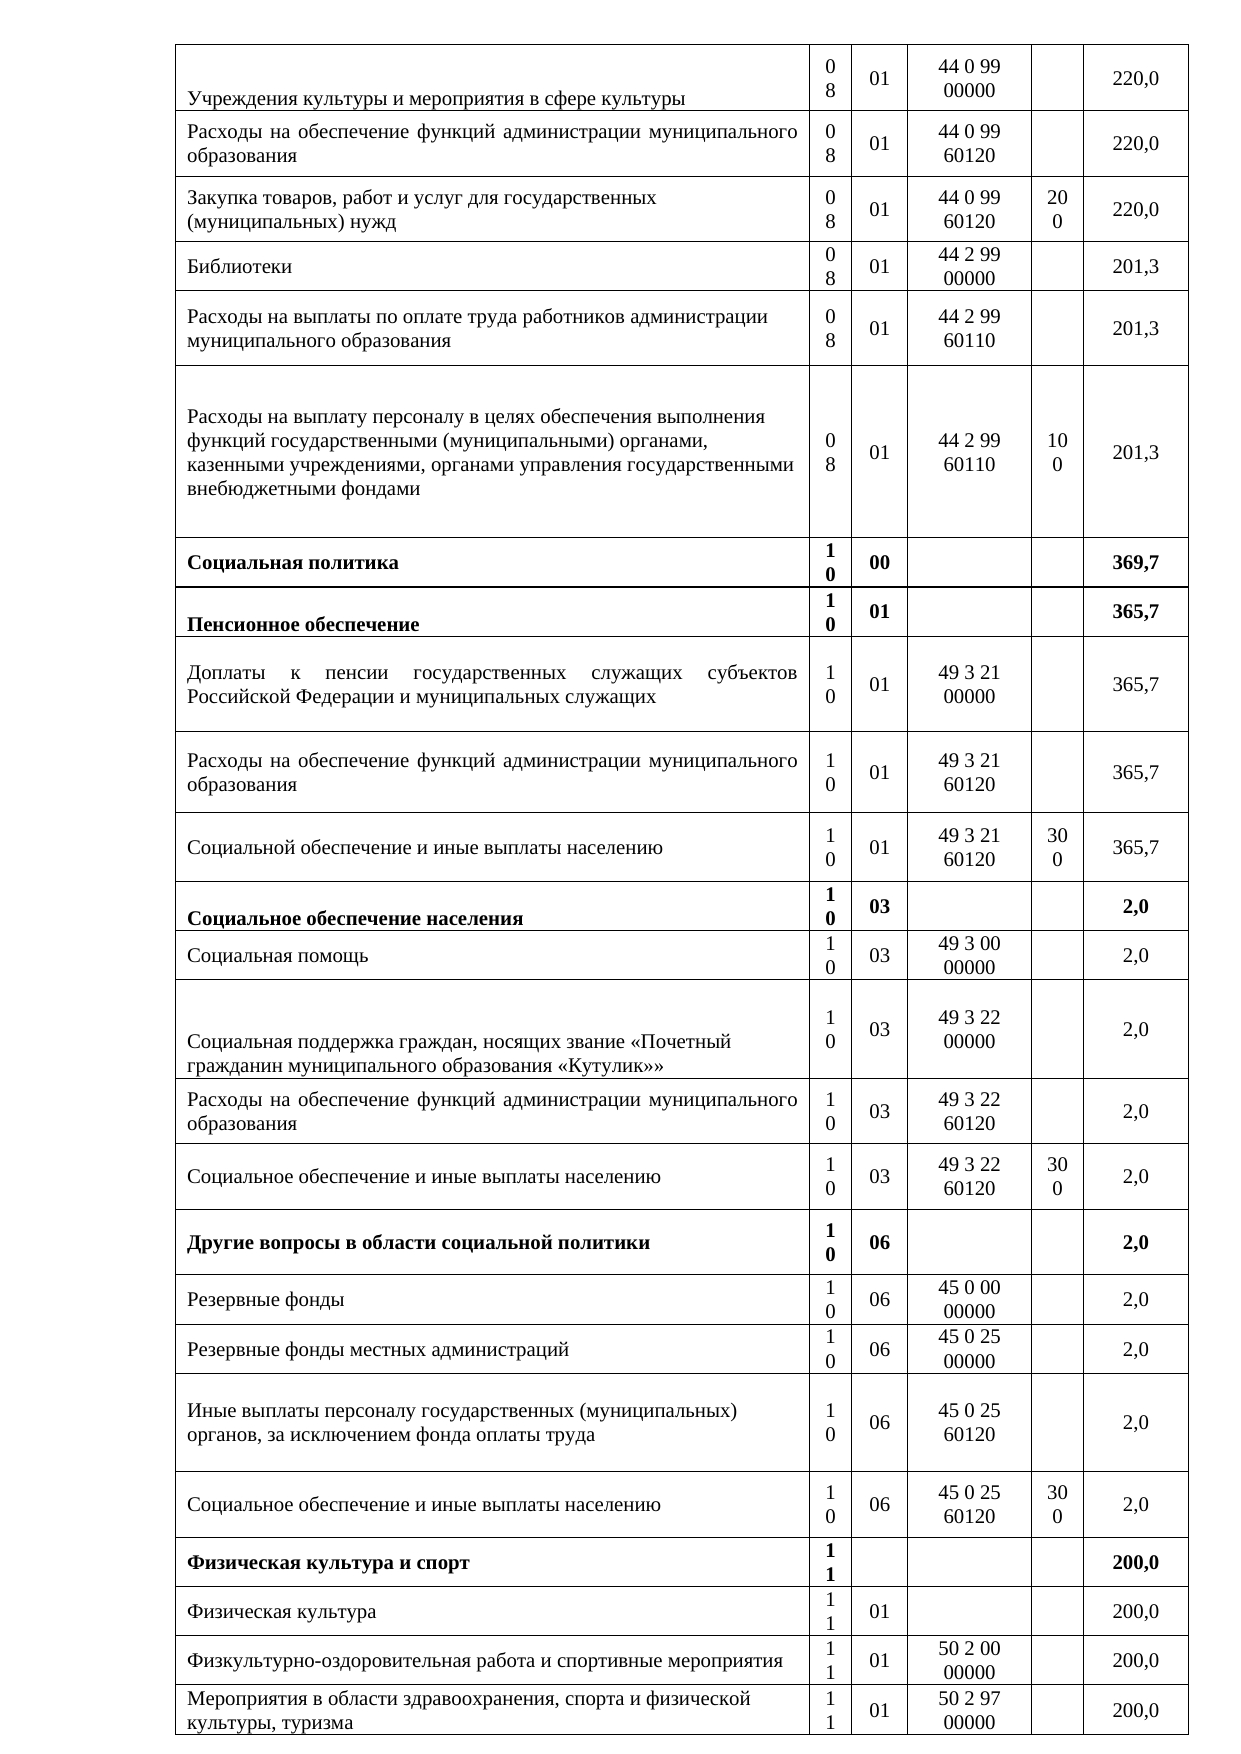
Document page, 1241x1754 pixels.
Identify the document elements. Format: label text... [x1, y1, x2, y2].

table_cell 200,0 [1084, 1538, 1188, 1586]
table_cell 06 [852, 1275, 907, 1323]
table_cell 01 [852, 1587, 907, 1635]
table_cell Социальная помощь [176, 931, 809, 979]
table_cell 11 [810, 1538, 851, 1586]
table_cell [1032, 1685, 1083, 1734]
table_cell 50 2 00 00000 [908, 1636, 1031, 1684]
table_cell 10 [810, 931, 851, 979]
table_cell 369,7 [1084, 538, 1188, 586]
table_cell 08 [810, 366, 851, 537]
table_cell 49 3 22 60120 [908, 1144, 1031, 1209]
table_cell [908, 1538, 1031, 1586]
table_cell 08 [810, 242, 851, 290]
table_cell 01 [852, 588, 907, 636]
table_cell 10 [810, 588, 851, 636]
table_cell 01 [852, 242, 907, 290]
table_cell 10 [810, 1210, 851, 1274]
table_cell [1032, 291, 1083, 365]
table_cell 10 [810, 1275, 851, 1323]
table_cell [1032, 588, 1083, 636]
table_cell 2,0 [1084, 1144, 1188, 1209]
table_cell 300 [1032, 1144, 1083, 1209]
table_cell [1032, 1210, 1083, 1274]
table_cell 200,0 [1084, 1636, 1188, 1684]
table_cell 03 [852, 980, 907, 1077]
table_cell 03 [852, 1079, 907, 1143]
table_cell 2,0 [1084, 1275, 1188, 1323]
table_cell 10 [810, 1472, 851, 1537]
table_cell 100 [1032, 366, 1083, 537]
table_cell 01 [852, 813, 907, 881]
table_cell 10 [810, 813, 851, 881]
table_cell 44 2 99 60110 [908, 291, 1031, 365]
table_cell 10 [810, 538, 851, 586]
table_cell 01 [852, 1685, 907, 1734]
table_cell Расходы на обеспечение функций администрации муниципального образования [176, 1079, 809, 1143]
table_cell [1032, 732, 1083, 812]
table_cell [1032, 1325, 1083, 1373]
table_cell 11 [810, 1636, 851, 1684]
table_cell 00 [852, 538, 907, 586]
table_cell 45 0 25 60120 [908, 1374, 1031, 1471]
table_cell Социальная поддержка граждан, носящих звание «Почетный гражданин муниципального образования «Кутулик»» [176, 980, 809, 1077]
table_cell [1032, 1587, 1083, 1635]
table_cell 49 3 22 60120 [908, 1079, 1031, 1143]
table_cell 220,0 [1084, 111, 1188, 176]
table_cell 10 [810, 1144, 851, 1209]
table_cell 2,0 [1084, 1374, 1188, 1471]
table_cell 01 [852, 1636, 907, 1684]
table_cell [908, 1587, 1031, 1635]
table_cell Учреждения культуры и мероприятия в сфере культуры [176, 45, 809, 110]
table_cell 2,0 [1084, 882, 1188, 930]
table_cell 10 [810, 1325, 851, 1373]
table_cell Резервные фонды [176, 1275, 809, 1323]
table_cell 2,0 [1084, 980, 1188, 1077]
table_cell Доплаты к пенсии государственных служащих субъектов Российской Федерации и муниципальных служащих [176, 637, 809, 731]
table_cell Библиотеки [176, 242, 809, 290]
table_cell Другие вопросы в области социальной политики [176, 1210, 809, 1274]
table_cell 06 [852, 1472, 907, 1537]
table_cell [908, 588, 1031, 636]
table_cell 10 [810, 882, 851, 930]
table_cell 10 [810, 732, 851, 812]
table_cell [1032, 242, 1083, 290]
table_cell 49 3 00 00000 [908, 931, 1031, 979]
table_cell Мероприятия в области здравоохранения, спорта и физической культуры, туризма [176, 1685, 809, 1734]
table_cell 03 [852, 931, 907, 979]
table_cell 49 3 21 60120 [908, 813, 1031, 881]
table_cell 300 [1032, 813, 1083, 881]
table_cell Физическая культура [176, 1587, 809, 1635]
table_cell 08 [810, 291, 851, 365]
table_cell 01 [852, 45, 907, 110]
table_cell 300 [1032, 1472, 1083, 1537]
table_cell 2,0 [1084, 1472, 1188, 1537]
table_cell 03 [852, 882, 907, 930]
table_cell Иные выплаты персоналу государственных (муниципальных) органов, за исключением фонда оплаты труда [176, 1374, 809, 1471]
table_cell [908, 538, 1031, 586]
table_cell [908, 882, 1031, 930]
table_cell 06 [852, 1210, 907, 1274]
table_cell 08 [810, 111, 851, 176]
table_cell 08 [810, 45, 851, 110]
table_cell [1032, 980, 1083, 1077]
table_cell 45 0 00 00000 [908, 1275, 1031, 1323]
table_cell 01 [852, 291, 907, 365]
table_cell Физкультурно-оздоровительная работа и спортивные мероприятия [176, 1636, 809, 1684]
table_cell Пенсионное обеспечение [176, 588, 809, 636]
table_cell 50 2 97 00000 [908, 1685, 1031, 1734]
table_cell 365,7 [1084, 588, 1188, 636]
table_cell 10 [810, 637, 851, 731]
table_cell Резервные фонды местных администраций [176, 1325, 809, 1373]
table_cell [176, 177, 809, 241]
table_cell 01 [852, 366, 907, 537]
table_cell [1032, 538, 1083, 586]
table_cell 44 0 99 00000 [908, 45, 1031, 110]
table_cell [908, 1210, 1031, 1274]
table_cell 200,0 [1084, 1685, 1188, 1734]
table_cell 10 [810, 1079, 851, 1143]
table_cell 45 0 25 00000 [908, 1325, 1031, 1373]
table_cell 2,0 [1084, 931, 1188, 979]
table_cell [1032, 1079, 1083, 1143]
table_cell 03 [852, 1144, 907, 1209]
table_cell [1032, 1374, 1083, 1471]
table_cell 49 3 21 60120 [908, 732, 1031, 812]
table_cell 01 [852, 637, 907, 731]
table_cell 44 2 99 60110 [908, 366, 1031, 537]
table_cell 220,0 [1084, 177, 1188, 241]
table_cell 44 2 99 00000 [908, 242, 1031, 290]
table_cell Расходы на обеспечение функций администрации муниципального образования [176, 732, 809, 812]
table_cell 01 [852, 732, 907, 812]
table_cell Социальное обеспечение и иные выплаты населению [176, 1472, 809, 1537]
table_cell [1032, 637, 1083, 731]
table_cell 2,0 [1084, 1325, 1188, 1373]
table_cell 220,0 [1084, 45, 1188, 110]
table_cell 44 0 99 60120 [908, 111, 1031, 176]
table_cell [1032, 111, 1083, 176]
table_cell [1032, 931, 1083, 979]
table_cell Социальное обеспечение и иные выплаты населению [176, 1144, 809, 1209]
table_cell 11 [810, 1587, 851, 1635]
table_cell Социальной обеспечение и иные выплаты населению [176, 813, 809, 881]
table_cell Расходы на выплату персоналу в целях обеспечения выполнения функций государственными (муниципальными) органами, казенными учреждениями, органами управления государственными внебюджетными фондами [176, 366, 809, 537]
table_cell 10 [810, 1374, 851, 1471]
table_cell [1032, 1275, 1083, 1323]
table_cell 200 [1032, 177, 1083, 241]
table_cell 10 [810, 980, 851, 1077]
table_cell [1032, 1538, 1083, 1586]
table_cell 201,3 [1084, 242, 1188, 290]
table_cell 201,3 [1084, 291, 1188, 365]
table_cell [852, 1538, 907, 1586]
table_cell 200,0 [1084, 1587, 1188, 1635]
table_cell 365,7 [1084, 813, 1188, 881]
table_cell 06 [852, 1374, 907, 1471]
table_cell [1032, 882, 1083, 930]
table_cell 11 [810, 1685, 851, 1734]
table_cell Социальная политика [176, 538, 809, 586]
table_cell 01 [852, 111, 907, 176]
table_cell 365,7 [1084, 637, 1188, 731]
table_cell 06 [852, 1325, 907, 1373]
table_cell 49 3 21 00000 [908, 637, 1031, 731]
table_cell Социальное обеспечение населения [176, 882, 809, 930]
table_cell 45 0 25 60120 [908, 1472, 1031, 1537]
table_cell 2,0 [1084, 1210, 1188, 1274]
table_cell 44 0 99 60120 [908, 177, 1031, 241]
table_cell 201,3 [1084, 366, 1188, 537]
table_cell 49 3 22 00000 [908, 980, 1031, 1077]
table_cell Физическая культура и спорт [176, 1538, 809, 1586]
table_cell 365,7 [1084, 732, 1188, 812]
table_cell Расходы на обеспечение функций администрации муниципального образования [176, 111, 809, 176]
table_cell [1032, 1636, 1083, 1684]
table_cell 08 [810, 177, 851, 241]
table_cell 01 [852, 177, 907, 241]
table_cell 2,0 [1084, 1079, 1188, 1143]
table_cell [1032, 45, 1083, 110]
table_cell Расходы на выплаты по оплате труда работников администрации муниципального образования [176, 291, 809, 365]
